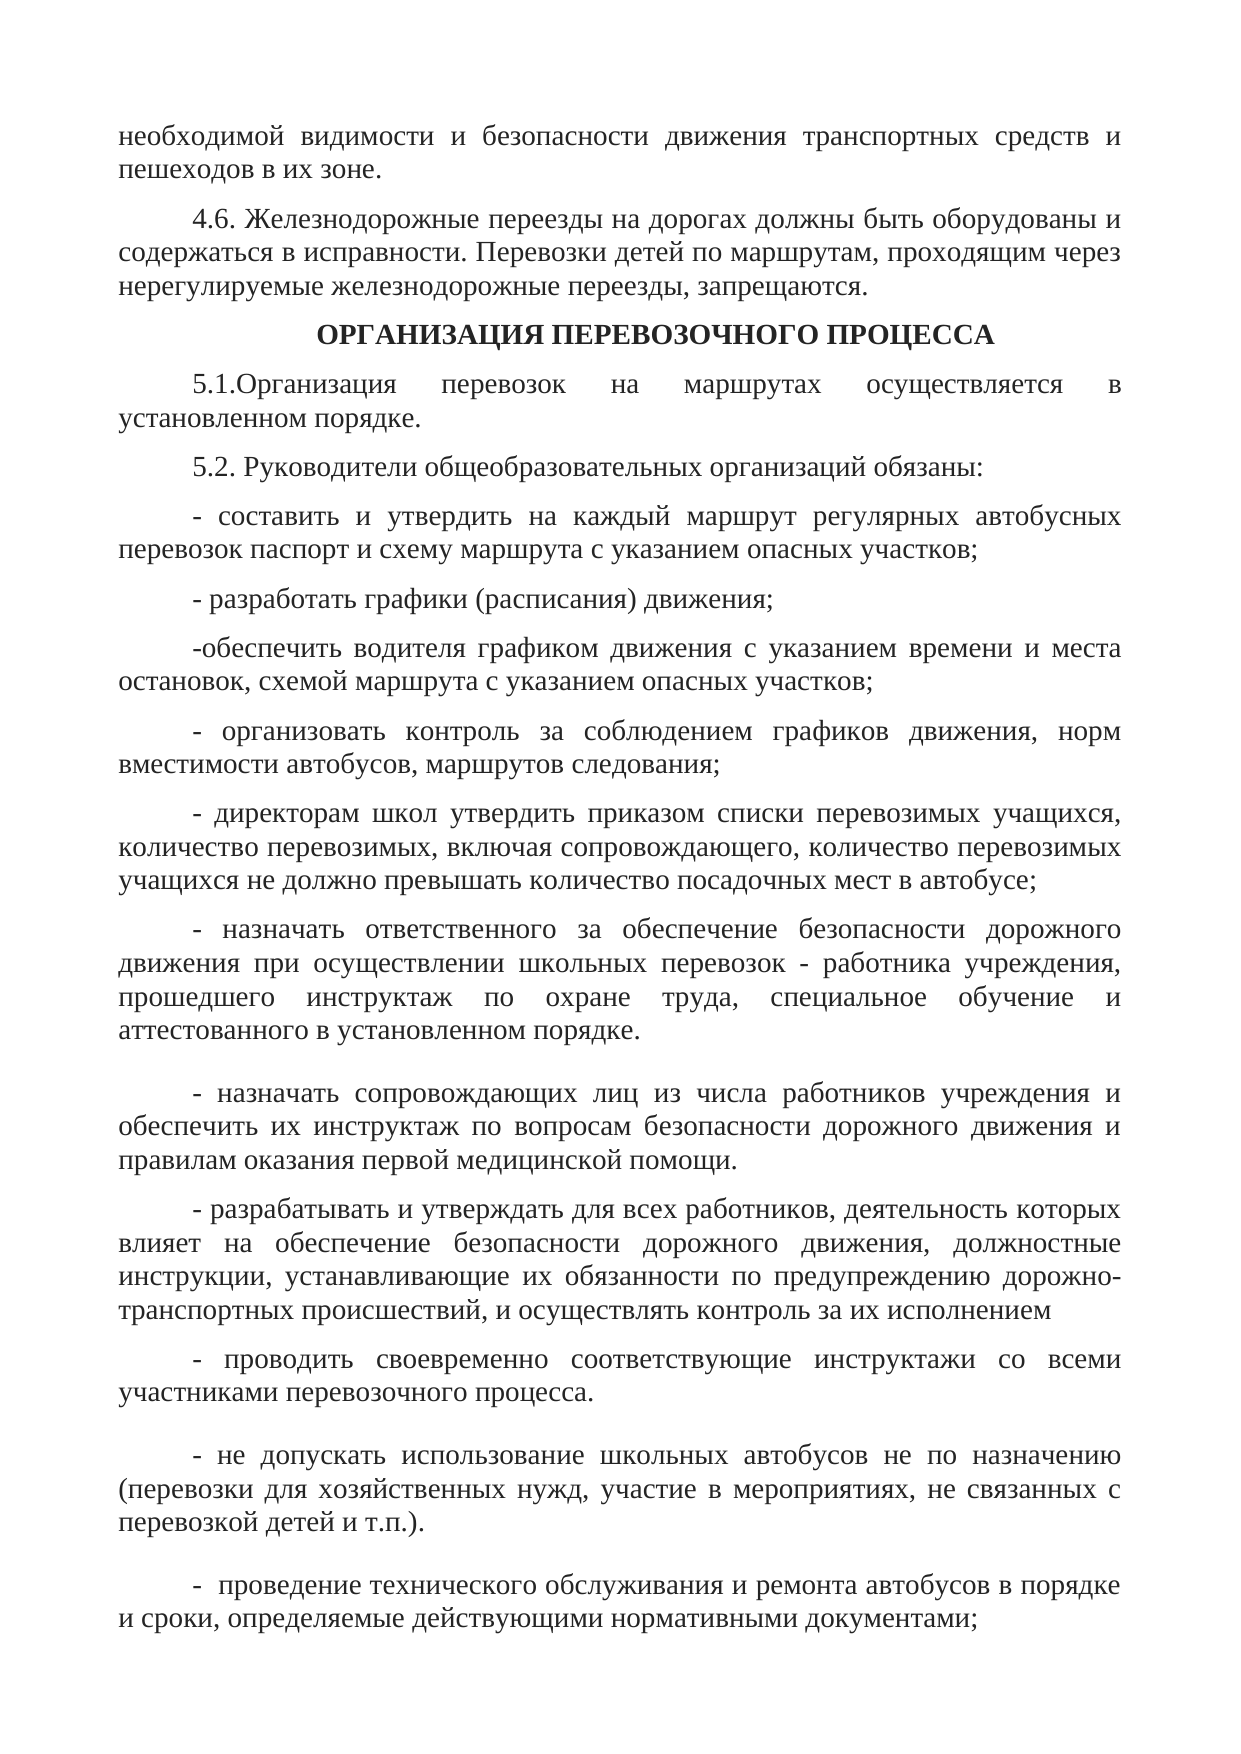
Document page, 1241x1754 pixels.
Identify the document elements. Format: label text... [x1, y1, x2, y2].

text - назначать сопровождающих лиц из числа работников учреждения и обеспечить их инструктаж по вопросам безопасности дорожного движения и правилам оказания первой медицинской помощи. [118, 1075, 1122, 1176]
text - проводить своевременно соответствующие инструктажи со всеми участниками перевозочного процесса. [118, 1341, 1122, 1408]
text 5.2. Руководители общеобразовательных организаций обязаны: [118, 449, 1122, 482]
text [118, 118, 1122, 185]
text - организовать контроль за соблюдением графиков движения, норм вместимости автобусов, маршрутов следования; [118, 713, 1122, 780]
text - проведение технического обслуживания и ремонта автобусов в порядке и сроки, определяемые действующими нормативными документами; [118, 1567, 1122, 1634]
text - директорам школ утвердить приказом списки перевозимых учащихся, количество перевозимых, включая сопровождающего, количество перевозимых учащихся не должно превышать количество посадочных мест в автобусе; [118, 795, 1122, 896]
text - разработать графики (расписания) движения; [118, 581, 1122, 614]
text -обеспечить водителя графиком движения с указанием времени и места остановок, схемой маршрута с указанием опасных участков; [118, 630, 1122, 697]
text 5.1.Организация перевозок на маршрутах осуществляется в установленном порядке. [118, 366, 1122, 433]
text - разрабатывать и утверждать для всех работников, деятельность которых влияет на обеспечение безопасности дорожного движения, должностные инструкции, устанавливающие их обязанности по предупреждению дорожно-транспортных происшествий, и осуществлять контроль за их исполнением [118, 1191, 1122, 1325]
text - назначать ответственного за обеспечение безопасности дорожного движения при осуществлении школьных перевозок - работника учреждения, прошедшего инструктаж по охране труда, специальное обучение и аттестованного в установленном порядке. [118, 912, 1122, 1046]
text - составить и утвердить на каждый маршрут регулярных автобусных перевозок паспорт и схему маршрута с указанием опасных участков; [118, 498, 1122, 565]
text - не допускать использование школьных автобусов не по назначению (перевозки для хозяйственных нужд, участие в мероприятиях, не связанных с перевозкой детей и т.п.). [118, 1437, 1122, 1538]
text 4.6. Железнодорожные переезды на дорогах должны быть оборудованы и содержаться в исправности. Перевозки детей по маршрутам, проходящим через нерегулируемые железнодорожные переезды, запрещаются. [118, 201, 1122, 301]
text ОРГАНИЗАЦИЯ ПЕРЕВОЗОЧНОГО ПРОЦЕССА [118, 317, 1122, 351]
